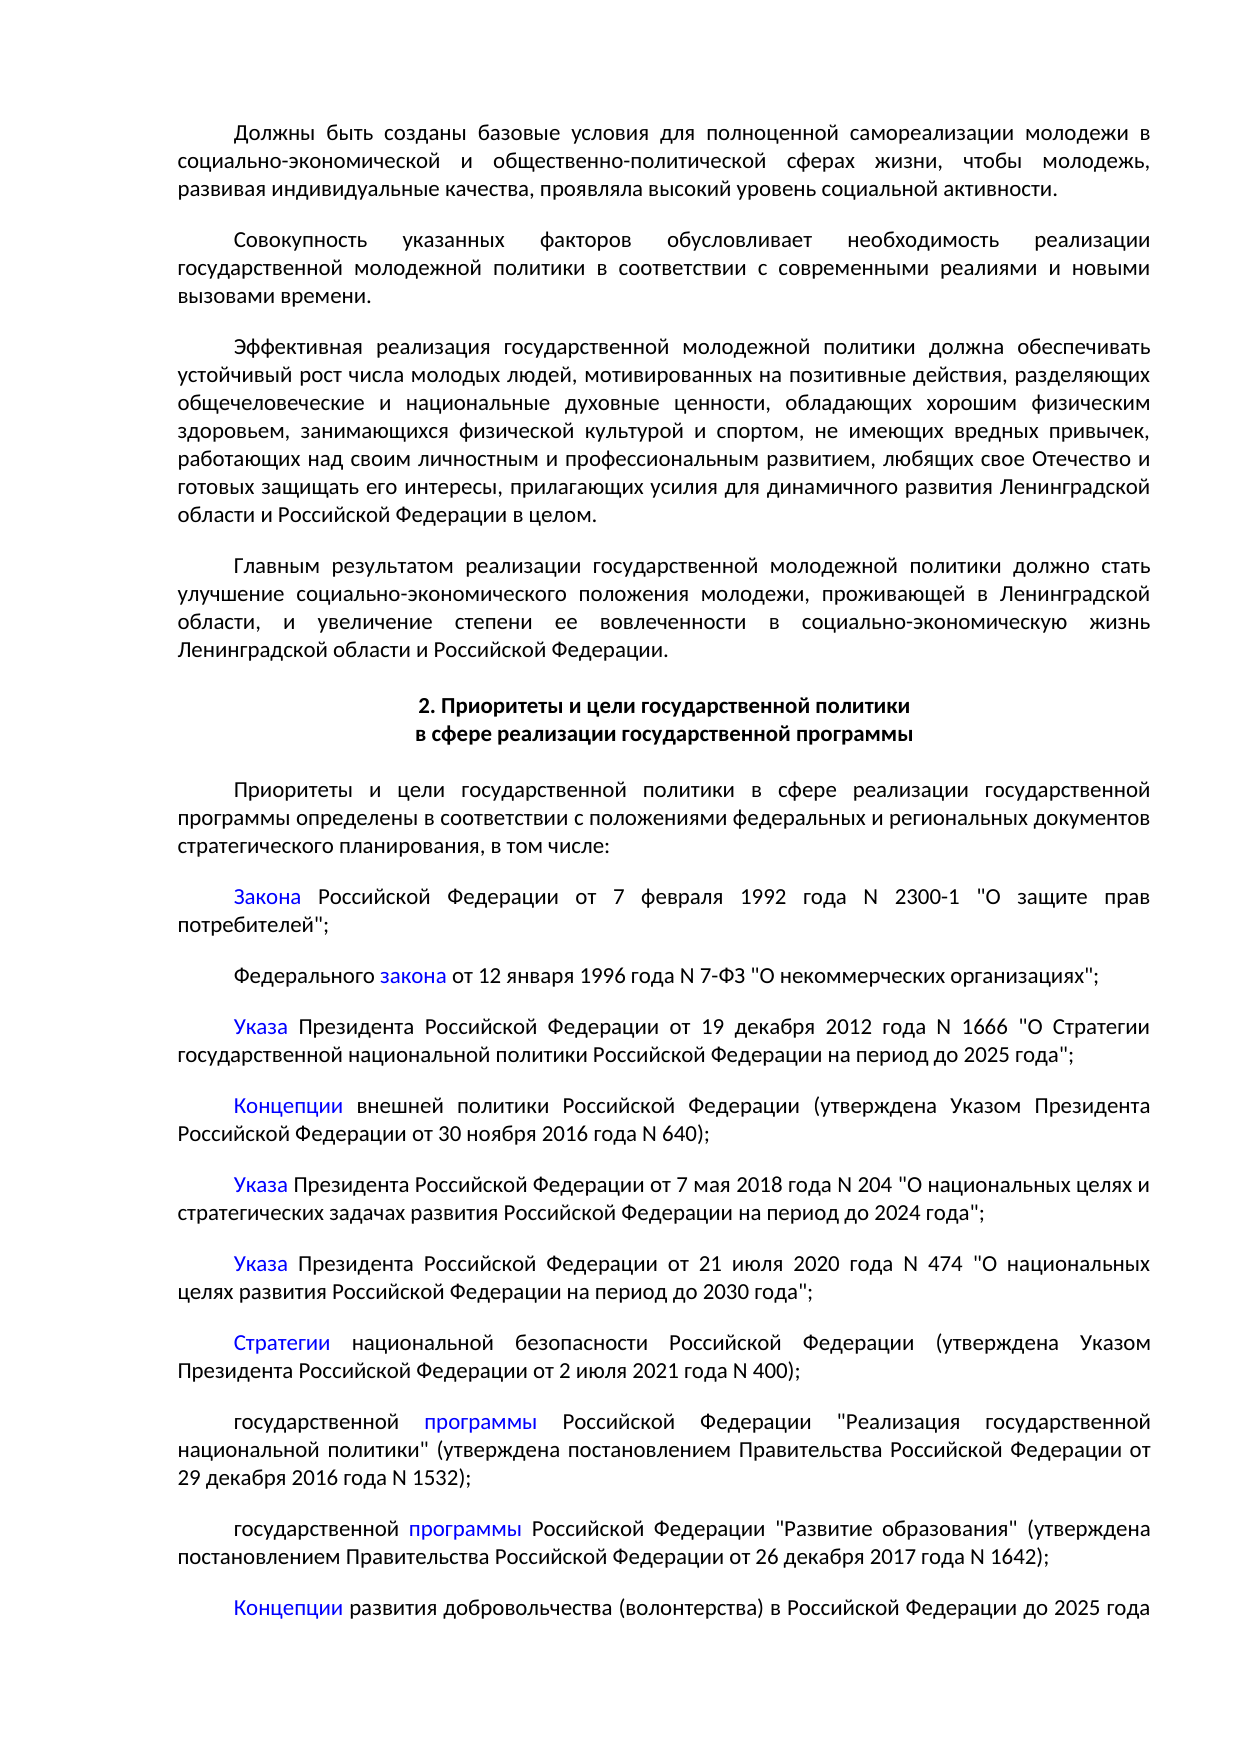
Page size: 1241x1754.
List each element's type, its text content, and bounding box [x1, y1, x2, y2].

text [177, 1593, 1152, 1621]
title в сфере реализации государственной программы [177, 719, 1152, 747]
text Совокупность указанных факторов обусловливает необходимость реализации государственной молодежной политики в соответствии с современными реалиями и новыми вызовами времени. [177, 225, 1152, 309]
text Должны быть созданы базовые условия для полноценной самореализации молодежи в социально-экономической и общественно-политической сферах жизни, чтобы молодежь, развивая индивидуальные качества, проявляла высокий уровень социальной активности. [177, 118, 1152, 202]
text Указа Президента Российской Федерации от 7 мая 2018 года N 204 "О национальных целях и стратегических задачах развития Российской Федерации на период до 2024 года"; [177, 1170, 1152, 1226]
text Приоритеты и цели государственной политики в сфере реализации государственной программы определены в соответствии с положениями федеральных и региональных документов стратегического планирования, в том числе: [177, 775, 1152, 859]
text Закона Российской Федерации от 7 февраля 1992 года N 2300-1 "О защите прав потребителей"; [177, 882, 1152, 938]
text Концепции внешней политики Российской Федерации (утверждена Указом Президента Российской Федерации от 30 ноября 2016 года N 640); [177, 1091, 1152, 1147]
text Главным результатом реализации государственной молодежной политики должно стать улучшение социально-экономического положения молодежи, проживающей в Ленинградской области, и увеличение степени ее вовлеченности в социально-экономическую жизнь Ленинградской области и Российской Федерации. [177, 551, 1152, 663]
text Указа Президента Российской Федерации от 21 июля 2020 года N 474 "О национальных целях развития Российской Федерации на период до 2030 года"; [177, 1249, 1152, 1305]
title 2. Приоритеты и цели государственной политики [177, 691, 1152, 719]
text Эффективная реализация государственной молодежной политики должна обеспечивать устойчивый рост числа молодых людей, мотивированных на позитивные действия, разделяющих общечеловеческие и национальные духовные ценности, обладающих хорошим физическим здоровьем, занимающихся физической культурой и спортом, не имеющих вредных привычек, работающих над своим личностным и профессиональным развитием, любящих свое Отечество и готовых защищать его интересы, прилагающих усилия для динамичного развития Ленинградской области и Российской Федерации в целом. [177, 332, 1152, 528]
text Федерального закона от 12 января 1996 года N 7-ФЗ "О некоммерческих организациях"; [177, 961, 1152, 989]
text государственной программы Российской Федерации "Реализация государственной национальной политики" (утверждена постановлением Правительства Российской Федерации от 29 декабря 2016 года N 1532); [177, 1407, 1152, 1491]
text государственной программы Российской Федерации "Развитие образования" (утверждена постановлением Правительства Российской Федерации от 26 декабря 2017 года N 1642); [177, 1514, 1152, 1570]
text Указа Президента Российской Федерации от 19 декабря 2012 года N 1666 "О Стратегии государственной национальной политики Российской Федерации на период до 2025 года"; [177, 1012, 1152, 1068]
text Стратегии национальной безопасности Российской Федерации (утверждена Указом Президента Российской Федерации от 2 июля 2021 года N 400); [177, 1328, 1152, 1384]
